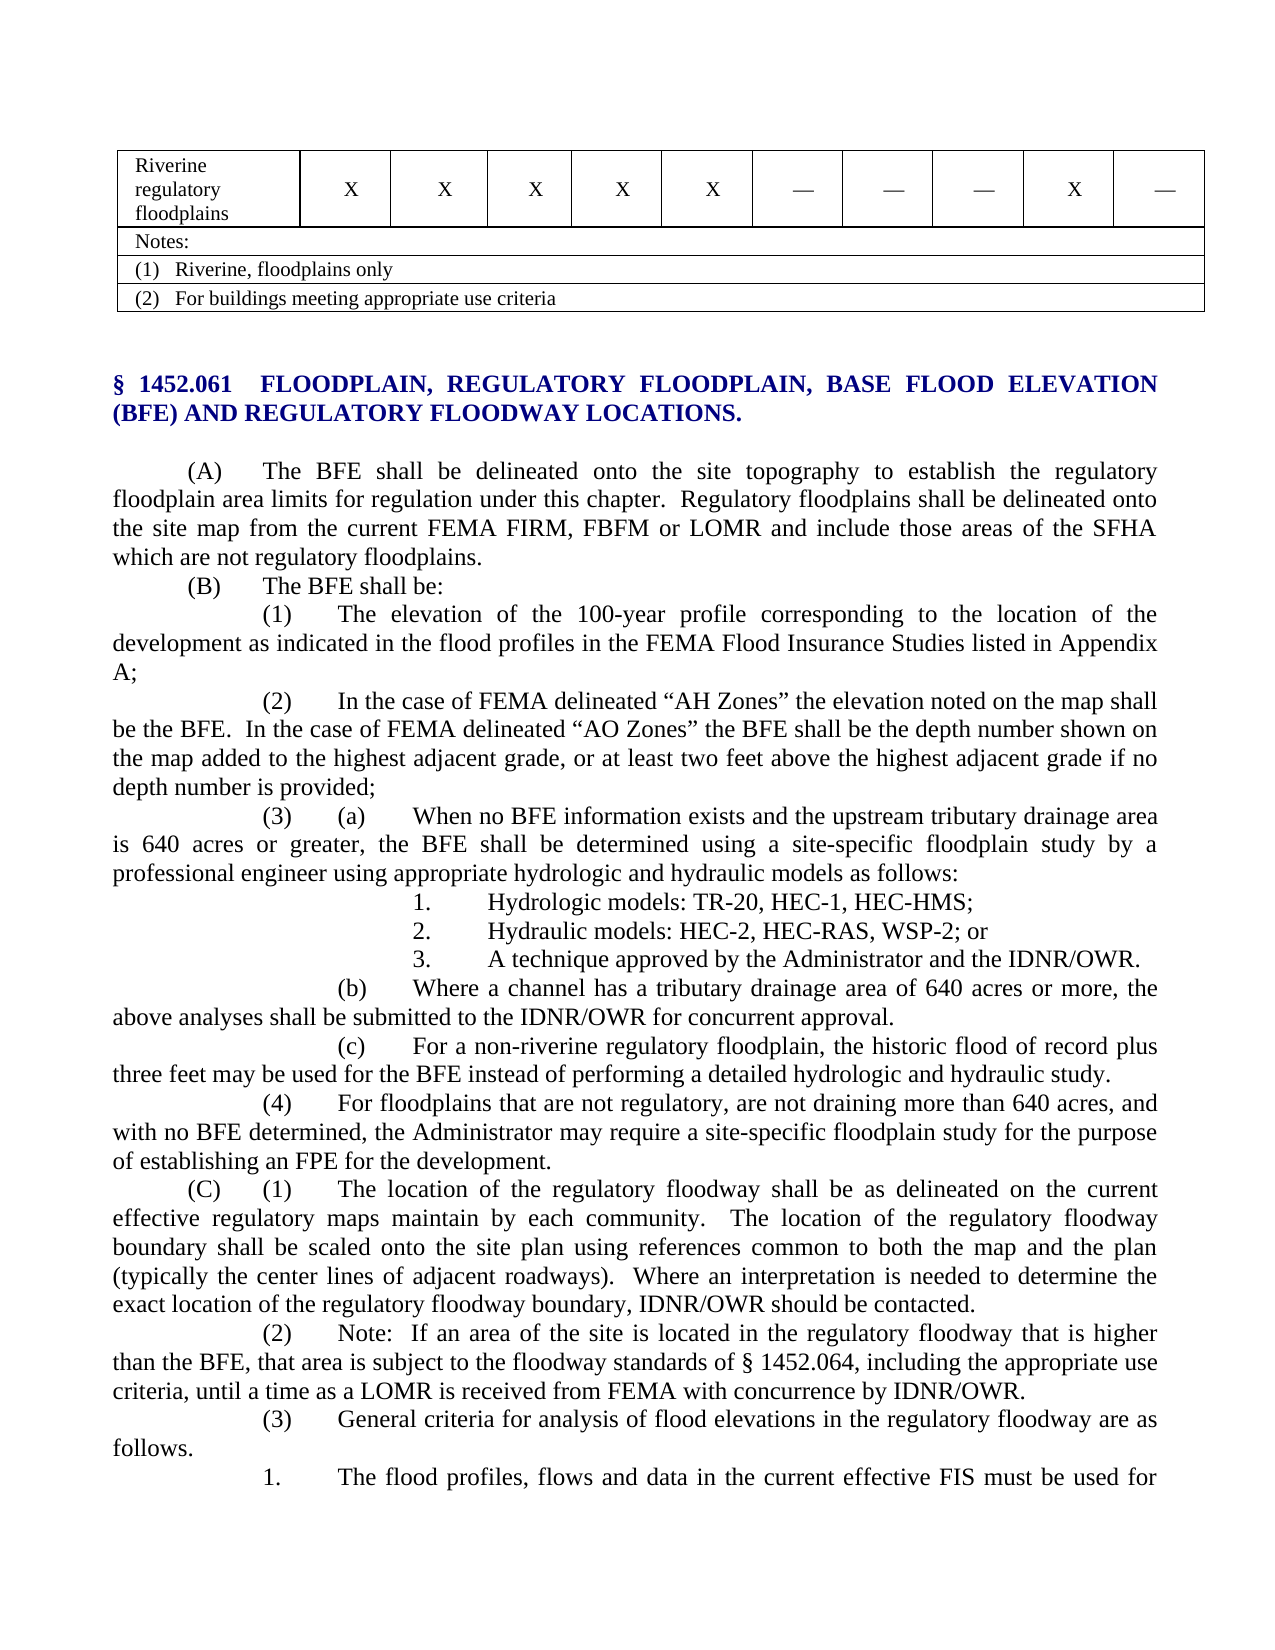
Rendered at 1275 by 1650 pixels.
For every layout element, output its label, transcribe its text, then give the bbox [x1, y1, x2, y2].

text 3. A technique approved by the Administrator and the IDNR/OWR. [112, 944, 1159, 973]
table_cell X [572, 151, 661, 226]
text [112, 1462, 1159, 1491]
table_cell — [933, 151, 1023, 226]
table_cell X [391, 151, 487, 226]
text 2. Hydraulic models: HEC-2, HEC-RAS, WSP-2; or [112, 916, 1159, 944]
text (B) The BFE shall be: [112, 571, 1159, 599]
text (1) The elevation of the 100-year profile corresponding to the location of the development as indicated in the flood profiles in the FEMA Flood Insurance Studies listed in Appendix A; [112, 599, 1159, 686]
table_cell — [843, 151, 932, 226]
text (A) The BFE shall be delineated onto the site topography to establish the regulatory floodplain area limits for regulation under this chapter. Regulatory floodplains shall be delineated onto the site map from the current FEMA FIRM, FBFM or LOMR and include those areas of the SFHA which are not regulatory floodplains. [112, 456, 1159, 571]
table_cell X [301, 151, 390, 226]
text (3) General criteria for analysis of flood elevations in the regulatory floodway are as follows. [112, 1404, 1159, 1462]
text (c) For a non-riverine regulatory floodplain, the historic flood of record plus three feet may be used for the BFE instead of performing a detailed hydrologic and hydraulic study. [112, 1031, 1159, 1088]
text (2) In the case of FEMA delineated “AH Zones” the elevation noted on the map shall be the BFE. In the case of FEMA delineated “AO Zones” the BFE shall be the depth number shown on the map added to the highest adjacent grade, or at least two feet above the highest adjacent grade if no depth number is provided; [112, 686, 1159, 801]
text § 1452.061 FLOODPLAIN, REGULATORY FLOODPLAIN, BASE FLOOD ELEVATION (BFE) AND REGULATORY FLOODWAY LOCATIONS. [112, 369, 1159, 427]
table_cell — [753, 151, 842, 226]
table_cell — [1114, 151, 1204, 226]
table_cell Notes: [118, 228, 1204, 254]
table_cell (2) For buildings meeting appropriate use criteria [118, 284, 1204, 311]
text (2) Note: If an area of the site is located in the regulatory floodway that is higher than the BFE, that area is subject to the floodway standards of § 1452.064, including the appropriate use criteria, until a time as a LOMR is received from FEMA with concurrence by IDNR/OWR. [112, 1318, 1159, 1404]
text (b) Where a channel has a tributary drainage area of 640 acres or more, the above analyses shall be submitted to the IDNR/OWR for concurrent approval. [112, 973, 1159, 1031]
table_cell X [662, 151, 752, 226]
text 1. Hydrologic models: TR-20, HEC-1, HEC-HMS; [112, 887, 1159, 916]
text (4) For floodplains that are not regulatory, are not draining more than 640 acres, and with no BFE determined, the Administrator may require a site-specific floodplain study for the purpose of establishing an FPE for the development. [112, 1088, 1159, 1174]
text (C) (1) The location of the regulatory floodway shall be as delineated on the current effective regulatory maps maintain by each community. The location of the regulatory floodway boundary shall be scaled onto the site plan using references common to both the map and the plan (typically the center lines of adjacent roadways). Where an interpretation is needed to determine the exact location of the regulatory floodway boundary, IDNR/OWR should be contacted. [112, 1174, 1159, 1318]
table_cell X [1024, 151, 1113, 226]
table_cell X [488, 151, 571, 226]
text (3) (a) When no BFE information exists and the upstream tributary drainage area is 640 acres or greater, the BFE shall be determined using a site-specific floodplain study by a professional engineer using appropriate hydrologic and hydraulic models as follows: [112, 801, 1159, 887]
table_cell (1) Riverine, floodplains only [118, 256, 1204, 283]
table_cell Riverine regulatory floodplains [118, 151, 299, 226]
